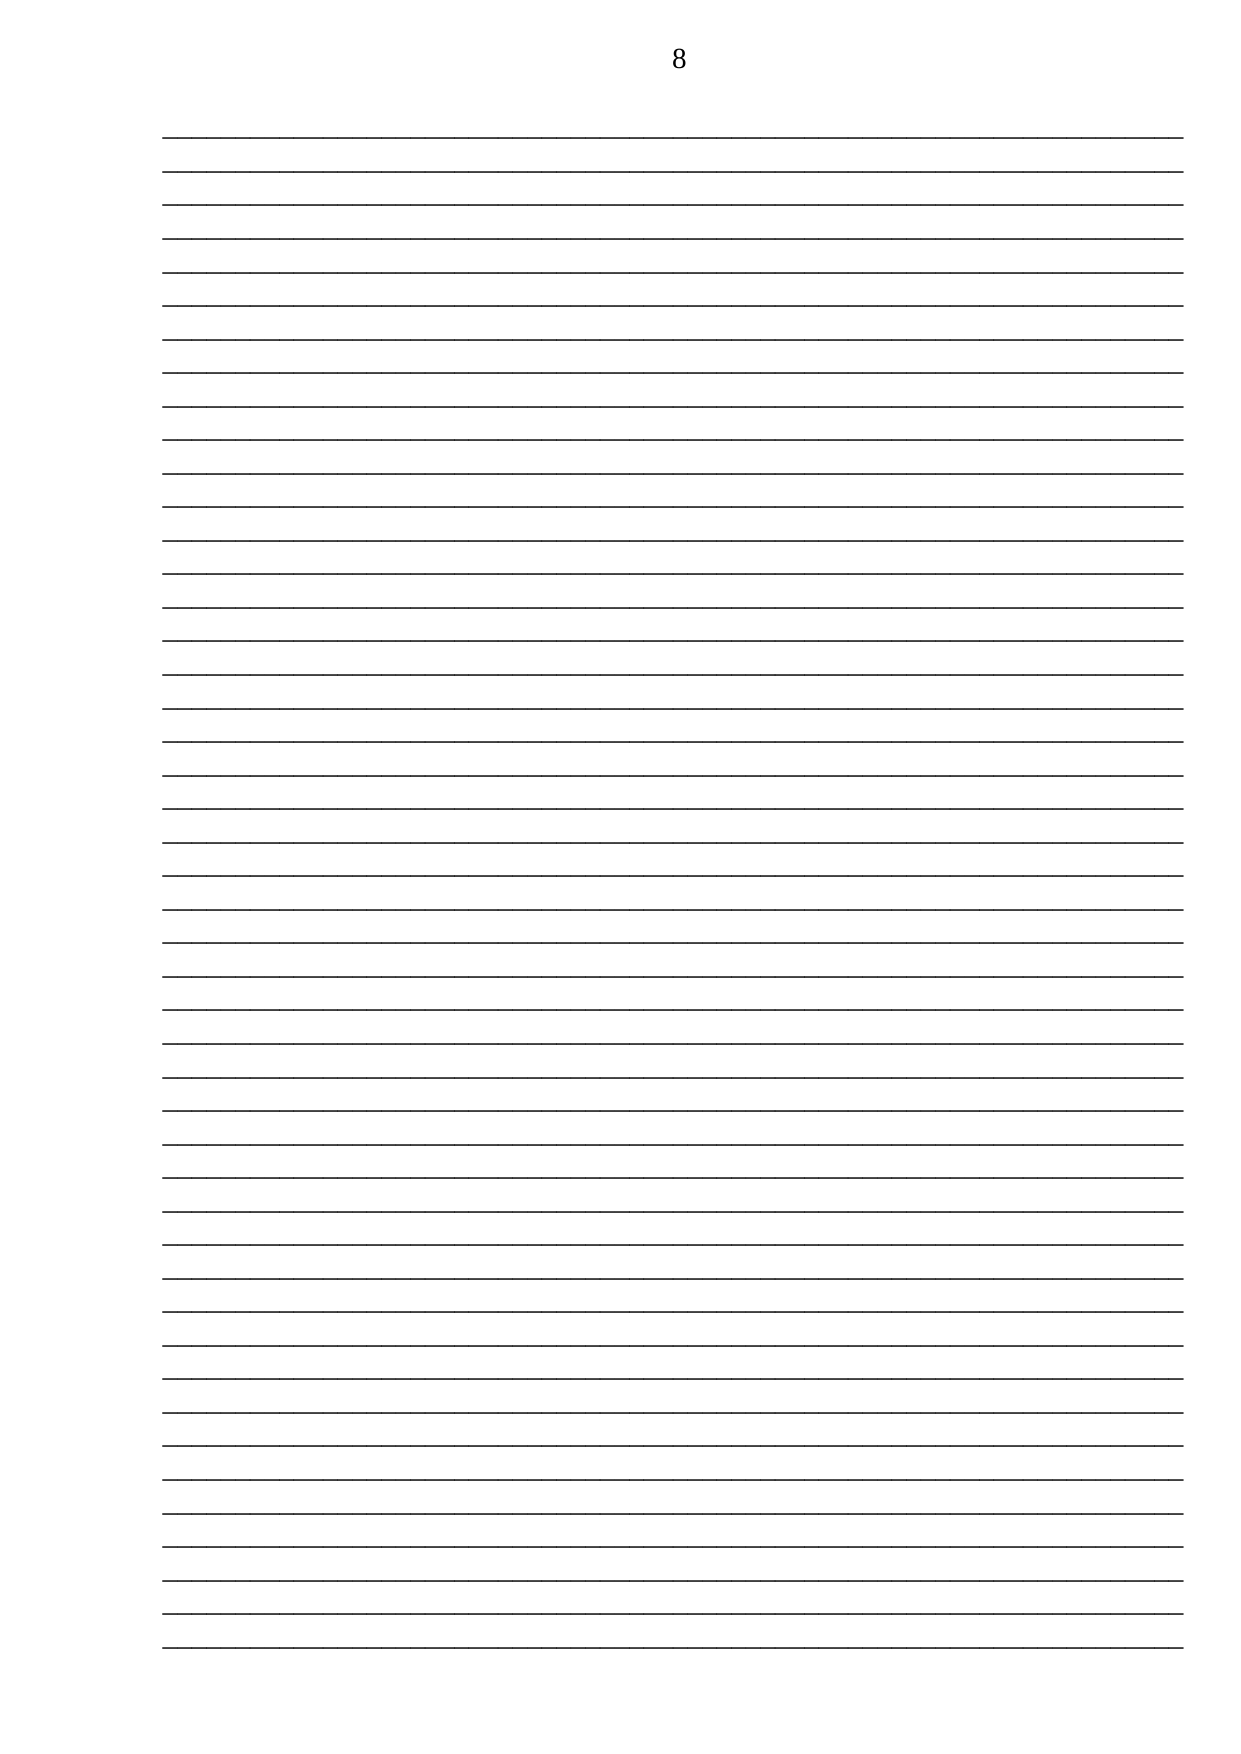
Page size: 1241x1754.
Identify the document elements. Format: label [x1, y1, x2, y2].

text [162, 108, 1196, 1651]
